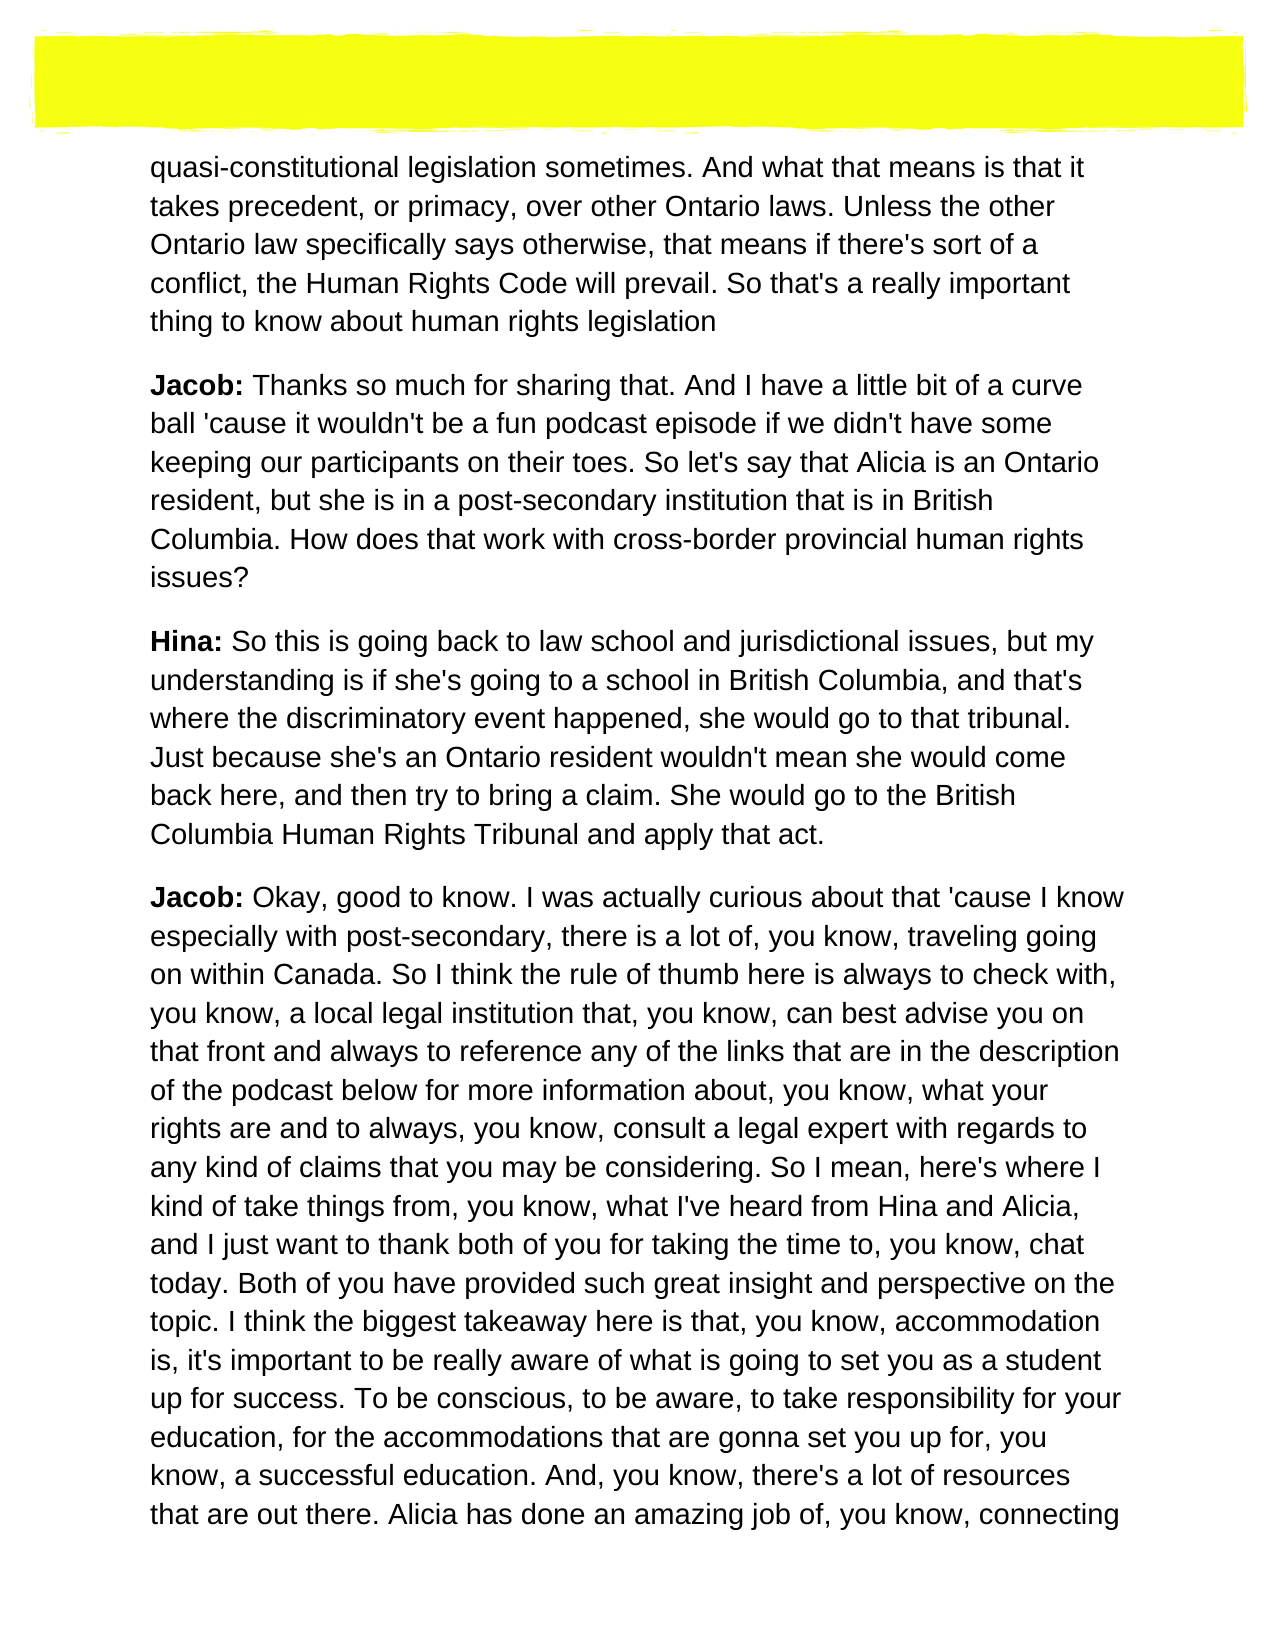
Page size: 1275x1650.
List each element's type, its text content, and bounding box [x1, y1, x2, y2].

text Jacob: Thanks so much for sharing that. And I have a little bit of a curve ball 'cause it wouldn't be a fun podcast episode if we didn't have some keeping our participants on their toes. So let's say that Alicia is an Ontario resident, but she is in a post-secondary institution that is in British Columbia. How does that work with cross-border provincial human rights issues? [150, 368, 1125, 594]
text Hina: So this is going back to law school and jurisdictional issues, but my understanding is if she's going to a school in British Columbia, and that's where the discriminatory event happened, she would go to that tribunal. Just because she's an Ontario resident wouldn't mean she would come back here, and then try to bring a claim. She would go to the British Columbia Human Rights Tribunal and apply that act. [150, 624, 1125, 850]
picture [28, 28, 1250, 135]
